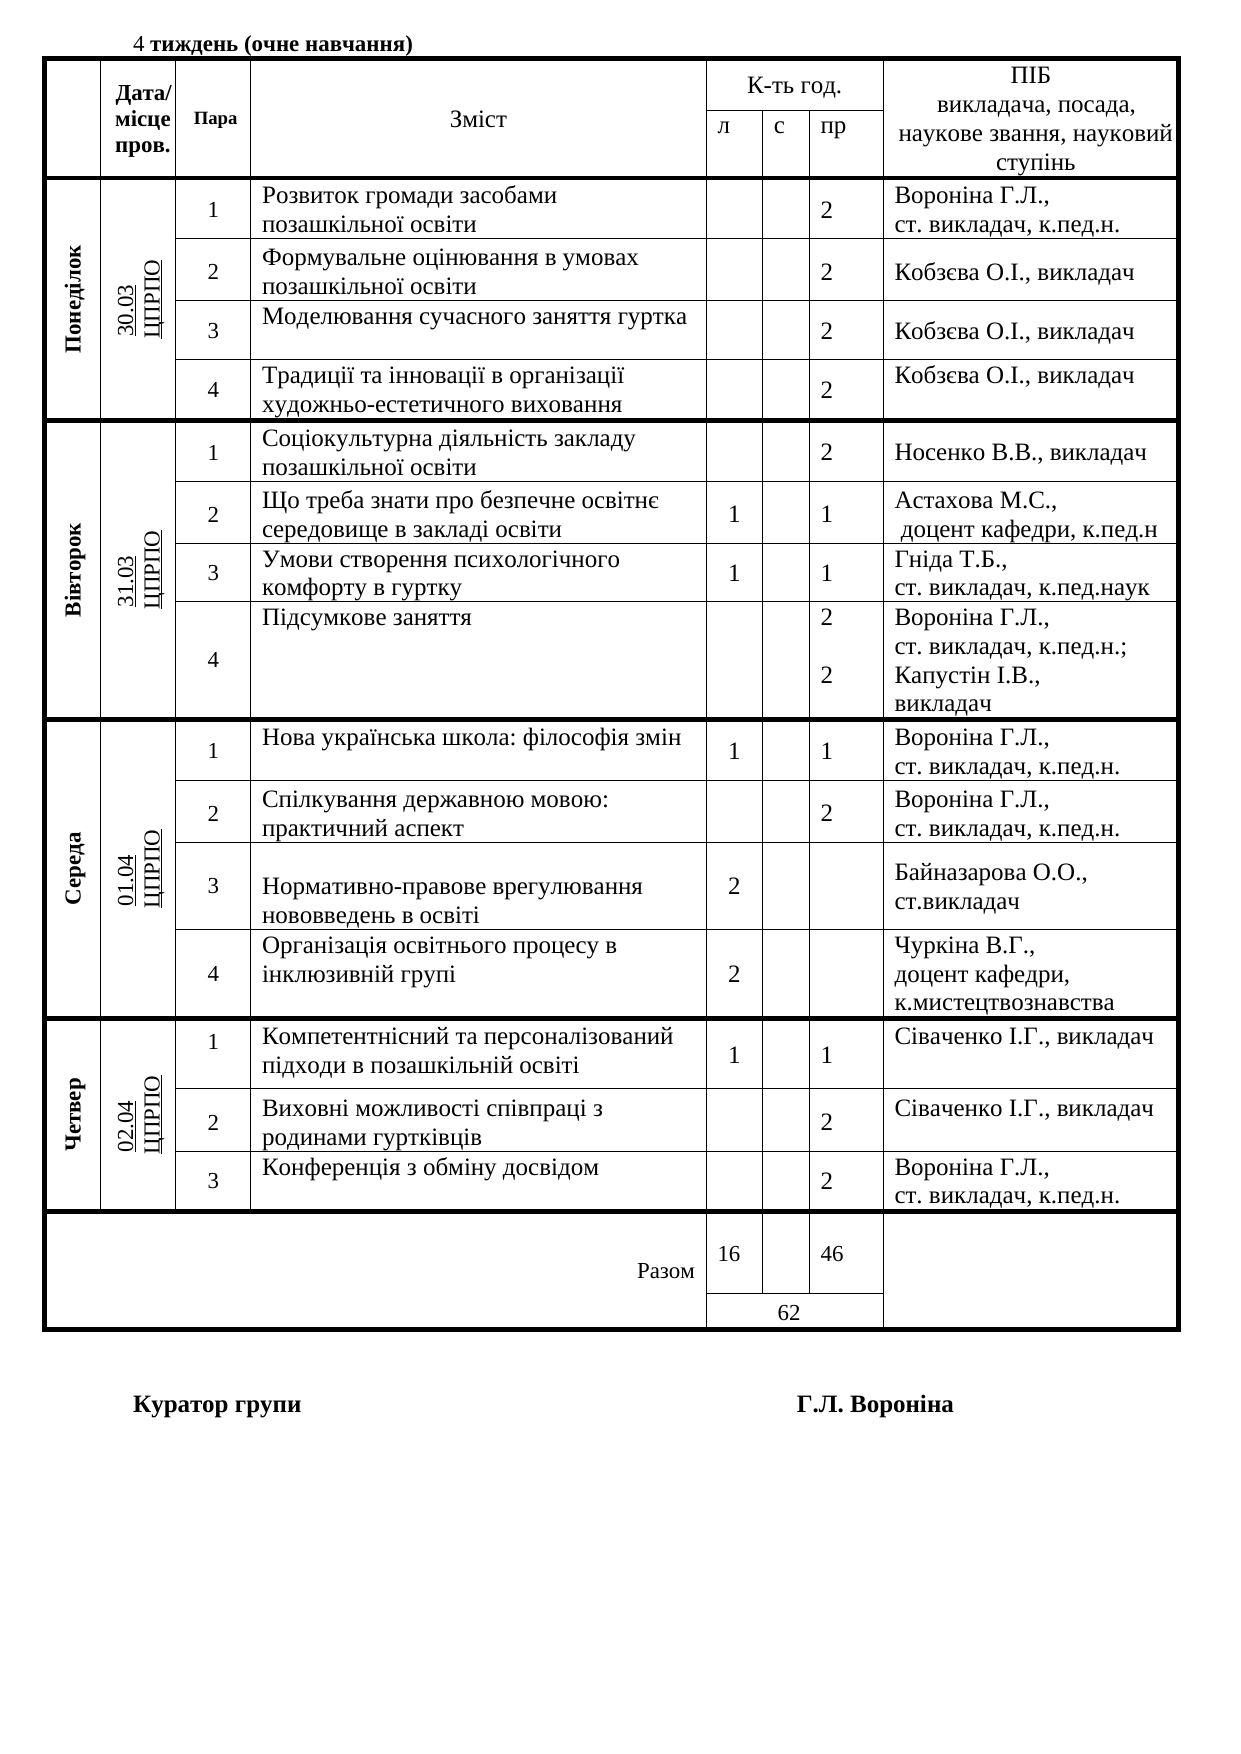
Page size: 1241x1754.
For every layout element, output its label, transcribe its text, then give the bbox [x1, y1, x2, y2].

table_cell [763, 423, 809, 481]
table_cell 1 [176, 1021, 250, 1088]
table_cell Нова українська школа: філософія змін [251, 722, 706, 779]
table_cell [763, 722, 809, 779]
table_cell Понеділок [47, 180, 100, 418]
table_header Пара [176, 61, 250, 176]
table_cell 3 [176, 301, 250, 359]
table_cell Вороніна Г.Л., ст. викладач, к.пед.н. [884, 180, 1176, 238]
table_header Дата/ місце пров. [101, 61, 175, 176]
table_cell 1 [707, 482, 762, 543]
table_cell 30.03 ЦПРПО [101, 180, 175, 418]
table_cell 2 [810, 239, 883, 300]
table_cell 4 [176, 602, 250, 717]
table_cell Чуркіна В.Г., доцент кафедри, к.мистецтвознавства [884, 930, 1176, 1016]
table_cell 1 [810, 544, 883, 601]
table_cell [763, 602, 809, 717]
table_cell [707, 1089, 762, 1151]
table_header ПІБ викладача, посада, наукове звання, науковий ступінь [884, 61, 1176, 176]
table_cell с [763, 111, 809, 176]
table_cell л [707, 111, 762, 176]
table_cell Формувальне оцінювання в умовах позашкільної освіти [251, 239, 706, 300]
table_cell Традиції та інновації в організації художньо-естетичного виховання [251, 360, 706, 418]
table_cell Вороніна Г.Л., ст. викладач, к.пед.н. [884, 781, 1176, 842]
table_cell 2 [176, 482, 250, 543]
table_cell Нормативно-правове врегулювання нововведень в освіті [251, 843, 706, 929]
table_cell [707, 423, 762, 481]
table_cell [763, 1152, 809, 1209]
table_cell [763, 482, 809, 543]
table_cell Кобзєва О.І., викладач [884, 301, 1176, 359]
table_cell Соціокультурна діяльність закладу позашкільної освіти [251, 423, 706, 481]
table_cell Середа [47, 722, 100, 1016]
table_cell Розвиток громади засобами позашкільної освіти [251, 180, 706, 238]
table_cell Що треба знати про безпечне освітнє середовище в закладі освіти [251, 482, 706, 543]
table_cell Носенко В.В., викладач [884, 423, 1176, 481]
table_cell Астахова М.С., доцент кафедри, к.пед.н [884, 482, 1176, 543]
table_header К-ть год. [707, 61, 883, 109]
table_cell Організація освітнього процесу в інклюзивній групі [251, 930, 706, 1016]
table_cell [763, 544, 809, 601]
table_cell [763, 360, 809, 418]
table_cell Сіваченко І.Г., викладач [884, 1021, 1176, 1088]
table_cell Підсумкове заняття [251, 602, 706, 717]
table_cell [763, 781, 809, 842]
table_cell [810, 843, 883, 929]
table_cell [707, 360, 762, 418]
table_cell 3 [176, 843, 250, 929]
table_cell [707, 781, 762, 842]
table_cell Виховні можливості співпраці з родинами гуртківців [251, 1089, 706, 1151]
table_cell Вороніна Г.Л., ст. викладач, к.пед.н.; Капустін І.В., викладач [884, 602, 1176, 717]
table_cell 1 [707, 1021, 762, 1088]
table_cell Вороніна Г.Л., ст. викладач, к.пед.н. [884, 1152, 1176, 1209]
table_cell 2 [707, 843, 762, 929]
table_cell 1 [176, 722, 250, 779]
table_cell [763, 1021, 809, 1088]
table_cell 2 [810, 360, 883, 418]
table_cell 2 [810, 1089, 883, 1151]
table_cell 2 [176, 1089, 250, 1151]
table_cell Гніда Т.Б., ст. викладач, к.пед.наук [884, 544, 1176, 601]
table_cell 2 [810, 781, 883, 842]
table_cell Конференція з обміну досвідом [251, 1152, 706, 1209]
table_cell Кобзєва О.І., викладач [884, 239, 1176, 300]
table_cell [763, 1089, 809, 1151]
text Куратор групи Г.Л. Вороніна [133, 1389, 1166, 1418]
table_cell 62 [707, 1294, 883, 1327]
table_cell Кобзєва О.І., викладач [884, 360, 1176, 418]
table_cell [810, 930, 883, 1016]
table_cell [763, 239, 809, 300]
table_cell 1 [176, 423, 250, 481]
table_header Зміст [251, 61, 706, 176]
table_cell Умови створення психологічного комфорту в гуртку [251, 544, 706, 601]
table_cell 31.03 ЦПРПО [101, 423, 175, 717]
table_cell [763, 843, 809, 929]
table_cell [707, 180, 762, 238]
table_cell пр [810, 111, 883, 176]
table_cell 16 [707, 1214, 762, 1293]
table_cell 2 [176, 781, 250, 842]
table_cell [707, 602, 762, 717]
table_cell [707, 239, 762, 300]
table_cell 2 2 [810, 602, 883, 717]
table_cell 3 [176, 544, 250, 601]
table_cell Моделювання сучасного заняття гуртка [251, 301, 706, 359]
table_cell 2 [707, 930, 762, 1016]
table_cell 1 [707, 722, 762, 779]
table_cell [707, 301, 762, 359]
table_cell Разом [47, 1214, 706, 1327]
table_cell Четвер [47, 1021, 100, 1209]
table_cell Компетентнісний та персоналізований підходи в позашкільній освіті [251, 1021, 706, 1088]
table_cell 3 [176, 1152, 250, 1209]
table_cell 1 [707, 544, 762, 601]
table_cell [884, 1214, 1176, 1327]
table_cell 2 [810, 423, 883, 481]
table_header [47, 61, 100, 176]
table_cell Спілкування державною мовою: практичний аспект [251, 781, 706, 842]
table_cell 2 [176, 239, 250, 300]
table_cell 1 [810, 722, 883, 779]
table_cell [763, 930, 809, 1016]
table_cell 01.04 ЦПРПО [101, 722, 175, 1016]
table_cell [707, 1152, 762, 1209]
table_cell 2 [810, 1152, 883, 1209]
table_cell Вівторок [47, 423, 100, 717]
table_cell Вороніна Г.Л., ст. викладач, к.пед.н. [884, 722, 1176, 779]
table_cell 4 [176, 360, 250, 418]
table_cell [763, 1214, 809, 1293]
table_cell 1 [810, 1021, 883, 1088]
table_cell 2 [810, 301, 883, 359]
table_cell [763, 301, 809, 359]
table_cell 2 [810, 180, 883, 238]
table_cell Сіваченко І.Г., викладач [884, 1089, 1176, 1151]
table_cell 02.04 ЦПРПО [101, 1021, 175, 1209]
table_cell 1 [810, 482, 883, 543]
table_cell 46 [810, 1214, 883, 1293]
text 4 тиждень (очне навчання) [133, 29, 1166, 56]
table_cell 1 [176, 180, 250, 238]
table_cell 4 [176, 930, 250, 1016]
table_cell [763, 180, 809, 238]
table_cell Байназарова О.О., ст.викладач [884, 843, 1176, 929]
